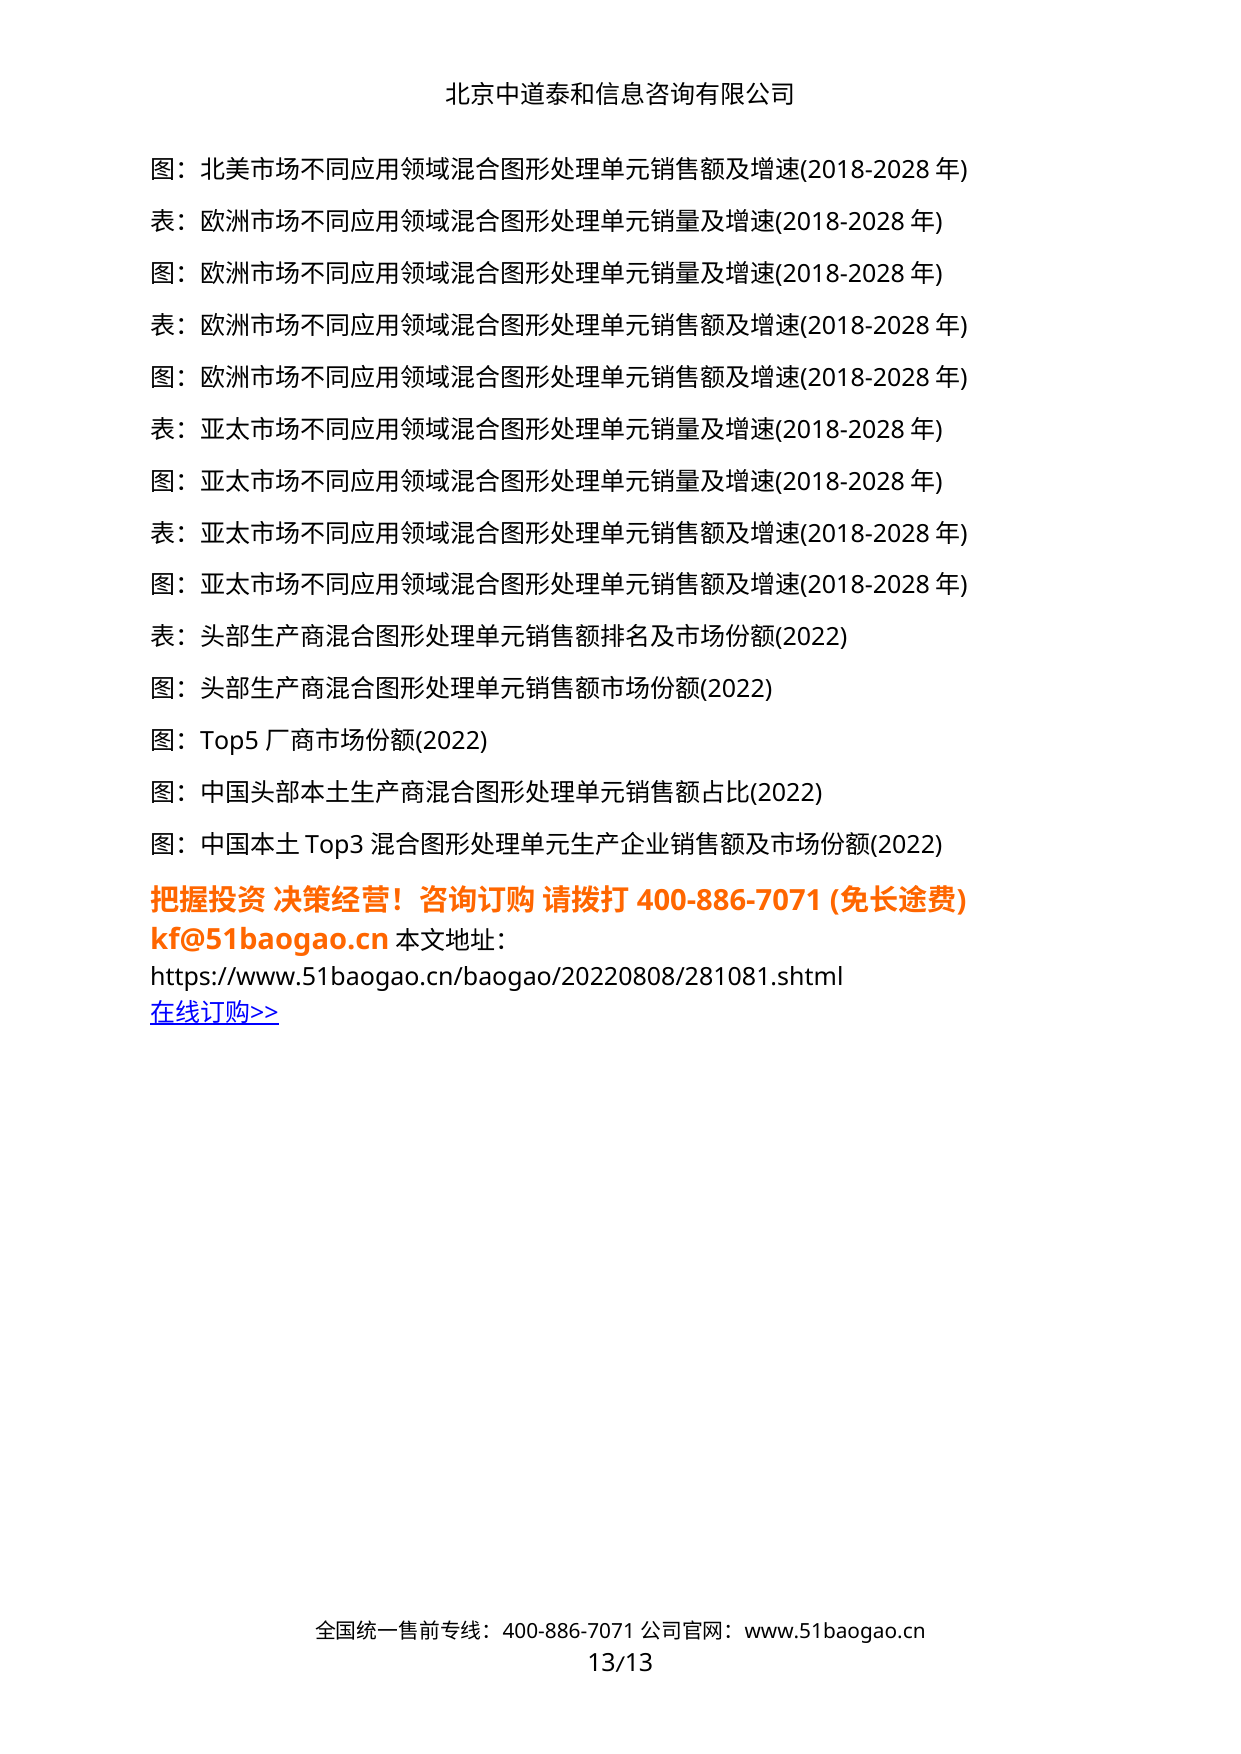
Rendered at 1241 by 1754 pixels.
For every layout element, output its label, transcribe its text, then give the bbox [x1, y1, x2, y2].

text 表：亚太市场不同应用领域混合图形处理单元销售额及增速(2018-2028年) [150, 513, 1090, 549]
text 图：亚太市场不同应用领域混合图形处理单元销量及增速(2018-2028年) [150, 461, 1090, 497]
text 图：北美市场不同应用领域混合图形处理单元销售额及增速(2018-2028年) [150, 150, 1090, 186]
text 图：亚太市场不同应用领域混合图形处理单元销售额及增速(2018-2028年) [150, 565, 1090, 601]
text 表：欧洲市场不同应用领域混合图形处理单元销售额及增速(2018-2028年) [150, 306, 1090, 342]
text 表：欧洲市场不同应用领域混合图形处理单元销量及增速(2018-2028年) [150, 202, 1090, 238]
text 把握投资 决策经营！咨询订购 请拨打 400-886-7071 (免长途费) kf@51baogao.cn本文地址：https://www.51baogao.cn/baogao/20220808/281081.shtml [150, 876, 1090, 992]
text 表：头部生产商混合图形处理单元销售额排名及市场份额(2022) [150, 617, 1090, 653]
text 图：Top5 厂商市场份额(2022) [150, 721, 1090, 757]
text 图：欧洲市场不同应用领域混合图形处理单元销量及增速(2018-2028年) [150, 254, 1090, 290]
text 在线订购>> [150, 992, 1090, 1029]
text 图：中国头部本土生产商混合图形处理单元销售额占比(2022) [150, 772, 1090, 809]
text 图：欧洲市场不同应用领域混合图形处理单元销售额及增速(2018-2028年) [150, 357, 1090, 394]
text 表：亚太市场不同应用领域混合图形处理单元销量及增速(2018-2028年) [150, 409, 1090, 446]
text 图：头部生产商混合图形处理单元销售额市场份额(2022) [150, 669, 1090, 705]
text 图：中国本土Top3 混合图形处理单元生产企业销售额及市场份额(2022) [150, 824, 1090, 861]
